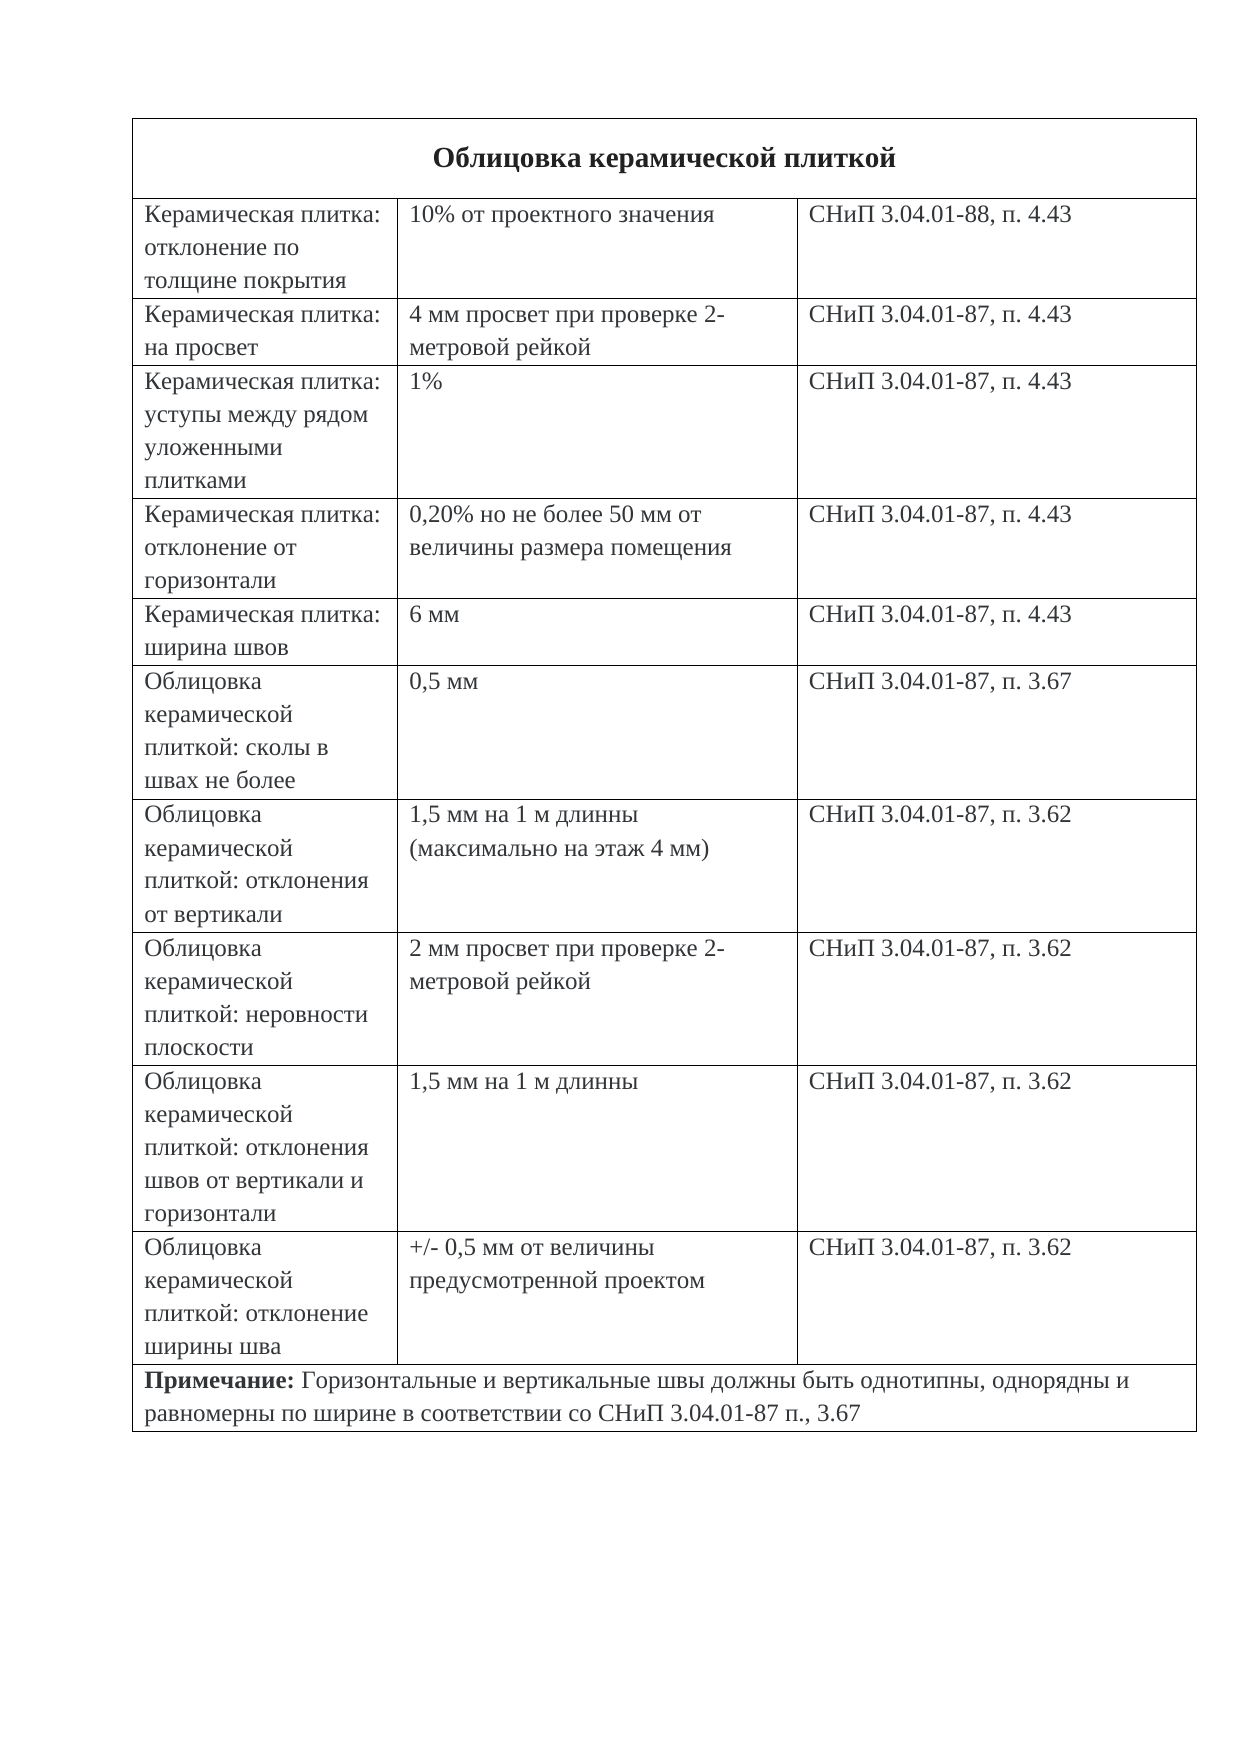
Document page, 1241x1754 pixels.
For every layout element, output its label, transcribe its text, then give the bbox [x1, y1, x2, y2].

table_cell Керамическая плитка: отклонение от горизонтали [133, 499, 397, 598]
table_cell 10% от проектного значения [398, 199, 797, 298]
table_cell СНиП 3.04.01-87, п. 4.43 [798, 366, 1196, 498]
table_cell СНиП 3.04.01-87, п. 4.43 [798, 299, 1196, 365]
table_cell СНиП 3.04.01-87, п. 3.62 [798, 800, 1196, 932]
table_cell Керамическая плитка: на просвет [133, 299, 397, 365]
table_cell Облицовка керамической плиткой: неровности плоскости [133, 933, 397, 1065]
table_cell СНиП 3.04.01-88, п. 4.43 [798, 199, 1196, 298]
table_cell 6 мм [398, 599, 797, 665]
table_cell СНиП 3.04.01-87, п. 4.43 [798, 599, 1196, 665]
table_cell СНиП 3.04.01-87, п. 3.67 [798, 666, 1196, 798]
table_cell Примечание: Горизонтальные и вертикальные швы должны быть однотипны, однорядны и равномерны по ширине в соответствии со СНиП 3.04.01-87 п., 3.67 [133, 1365, 1196, 1431]
table_cell СНиП 3.04.01-87, п. 3.62 [798, 1066, 1196, 1231]
table_header Облицовка керамической плиткой [133, 119, 1196, 198]
table_cell 1% [398, 366, 797, 498]
table_cell Керамическая плитка: ширина швов [133, 599, 397, 665]
table_cell Облицовка керамической плиткой: сколы в швах не более [133, 666, 397, 798]
table_cell Облицовка керамической плиткой: отклонения от вертикали [133, 800, 397, 932]
table_cell 0,20% но не более 50 мм от величины размера помещения [398, 499, 797, 598]
table_cell Керамическая плитка: уступы между рядом уложенными плитками [133, 366, 397, 498]
table_cell Облицовка керамической плиткой: отклонение ширины шва [133, 1232, 397, 1364]
table_cell 0,5 мм [398, 666, 797, 798]
table_cell СНиП 3.04.01-87, п. 4.43 [798, 499, 1196, 598]
table_cell СНиП 3.04.01-87, п. 3.62 [798, 933, 1196, 1065]
table_cell СНиП 3.04.01-87, п. 3.62 [798, 1232, 1196, 1364]
table_cell 1,5 мм на 1 м длинны (максимально на этаж 4 мм) [398, 800, 797, 932]
table_cell 2 мм просвет при проверке 2-метровой рейкой [398, 933, 797, 1065]
table_cell 1,5 мм на 1 м длинны [398, 1066, 797, 1231]
table_cell Облицовка керамической плиткой: отклонения швов от вертикали и горизонтали [133, 1066, 397, 1231]
table_cell Керамическая плитка: отклонение по толщине покрытия [133, 199, 397, 298]
table_cell 4 мм просвет при проверке 2-метровой рейкой [398, 299, 797, 365]
table_cell +/- 0,5 мм от величины предусмотренной проектом [398, 1232, 797, 1364]
